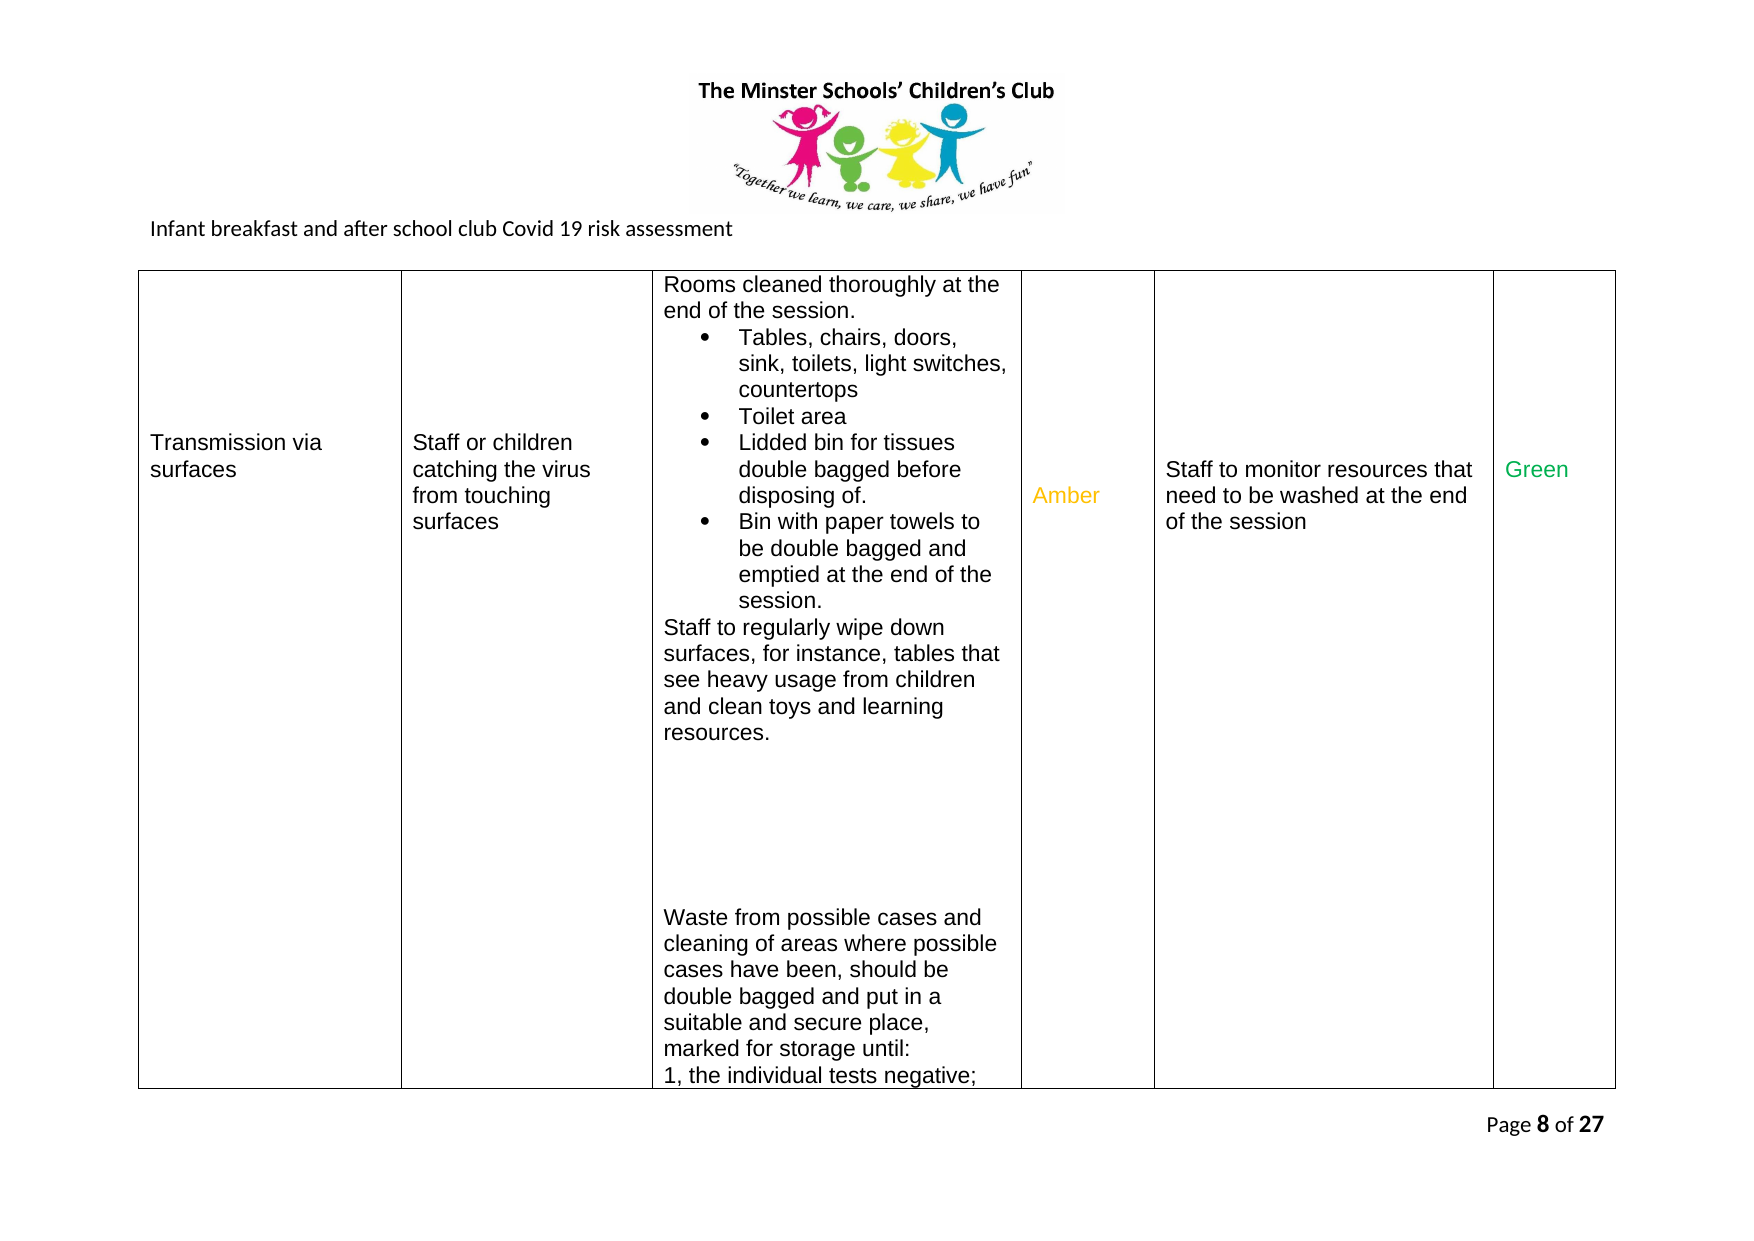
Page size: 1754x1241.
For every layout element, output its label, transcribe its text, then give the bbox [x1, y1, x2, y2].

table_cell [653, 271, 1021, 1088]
picture [688, 73, 1066, 214]
